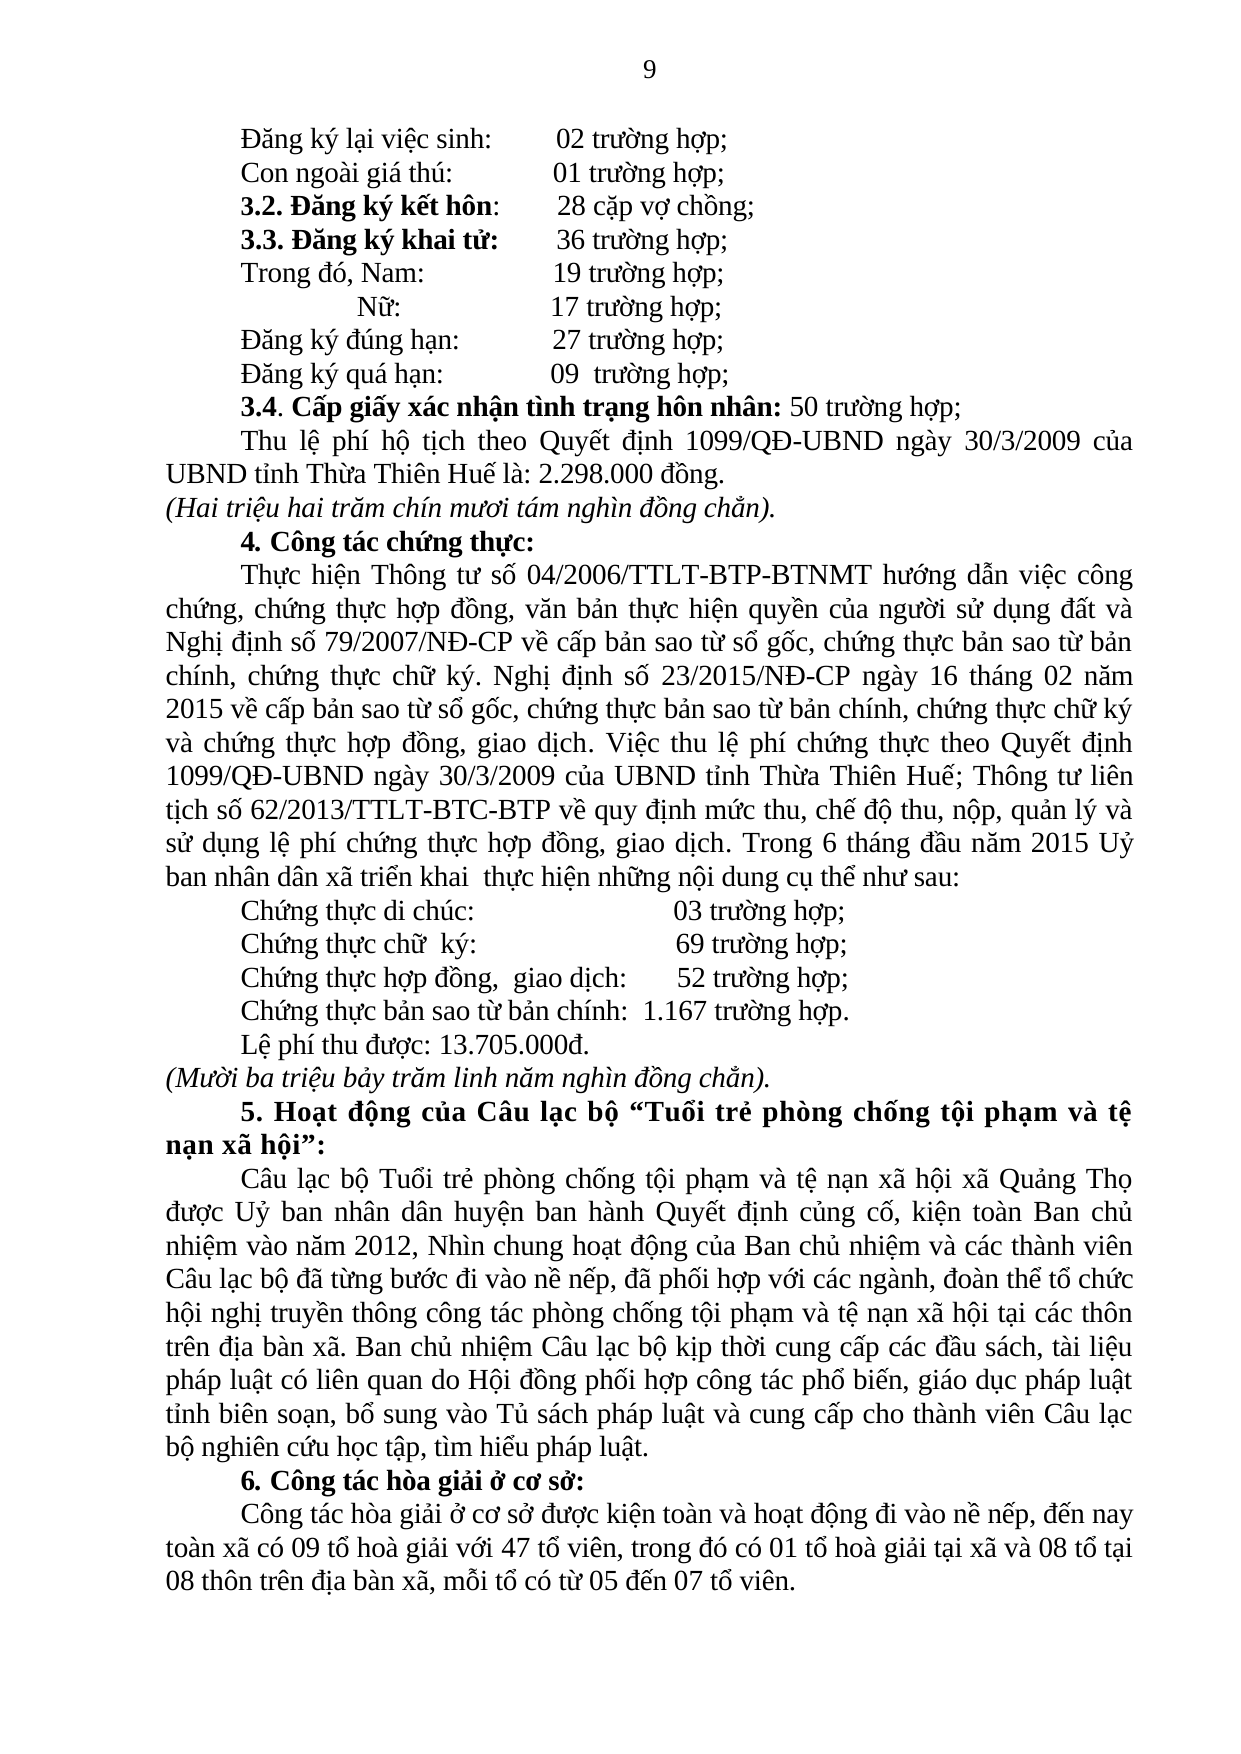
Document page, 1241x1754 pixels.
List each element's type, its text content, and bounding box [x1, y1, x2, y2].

text (Hai triệu hai trăm chín mươi tám nghìn đồng chẳn). [165, 490, 1134, 524]
text Lệ phí thu được: 13.705.000đ. [165, 1027, 1134, 1060]
text Chứng thực hợp đồng, giao dịch: 52 trường hợp; [165, 960, 1134, 993]
text Đăng ký đúng hạn: 27 trường hợp; [165, 322, 1134, 356]
text Thu lệ phí hộ tịch theo Quyết định 1099/QĐ-UBND ngày 30/3/2009 của UBND tỉnh Thừa Thiên Huế là: 2.298.000 đồng. [165, 423, 1134, 490]
text Công tác hòa giải ở cơ sở được kiện toàn và hoạt động đi vào nề nếp, đến nay toàn xã có 09 tổ hoà giải với 47 tổ viên, trong đó có 01 tổ hoà giải tại xã và 08 tổ tại 08 thôn trên địa bàn xã, mỗi tổ có từ 05 đến 07 tổ viên. [165, 1496, 1134, 1597]
text Chứng thực bản sao từ bản chính: 1.167 trường hợp. [165, 993, 1134, 1027]
text 5. Hoạt động của Câu lạc bộ “Tuổi trẻ phòng chống tội phạm và tệ nạn xã hội”: [165, 1094, 1134, 1161]
text Đăng ký lại việc sinh: 02 trường hợp; [165, 121, 1134, 155]
text 3.4. Cấp giấy xác nhận tình trạng hôn nhân: 50 trường hợp; [165, 389, 1134, 423]
text Đăng ký quá hạn: 09 trường hợp; [165, 356, 1134, 389]
text Con ngoài giá thú: 01 trường hợp; [165, 155, 1134, 188]
text 6. Công tác hòa giải ở cơ sở: [165, 1463, 1134, 1496]
text Trong đó, Nam: 19 trường hợp; [165, 255, 1134, 289]
text 4. Công tác chứng thực: [165, 524, 1134, 557]
text (Mười ba triệu bảy trăm linh năm nghìn đồng chẳn). [165, 1060, 1134, 1094]
text 3.3. Đăng ký khai tử: 36 trường hợp; [165, 222, 1134, 255]
text Chứng thực chữ ký: 69 trường hợp; [165, 926, 1134, 960]
text Chứng thực di chúc: 03 trường hợp; [165, 893, 1134, 926]
text 3.2. Đăng ký kết hôn: 28 cặp vợ chồng; [165, 188, 1134, 222]
text Thực hiện Thông tư số 04/2006/TTLT-BTP-BTNMT hướng dẫn việc công chứng, chứng thực hợp đồng, văn bản thực hiện quyền của người sử dụng đất và Nghị định số 79/2007/NĐ-CP về cấp bản sao từ sổ gốc, chứng thực bản sao từ bản chính, chứng thực chữ ký. Nghị định số 23/2015/NĐ-CP ngày 16 tháng 02 năm 2015 về cấp bản sao từ sổ gốc, chứng thực bản sao từ bản chính, chứng thực chữ ký và chứng thực hợp đồng, giao dịch. Việc thu lệ phí chứng thực theo Quyết định 1099/QĐ-UBND ngày 30/3/2009 của UBND tỉnh Thừa Thiên Huế; Thông tư liên tịch số 62/2013/TTLT-BTC-BTP về quy định mức thu, chế độ thu, nộp, quản lý và sử dụng lệ phí chứng thực hợp đồng, giao dịch. Trong 6 tháng đầu năm 2015 Uỷ ban nhân dân xã triển khai thực hiện những nội dung cụ thể như sau: [165, 557, 1134, 893]
text Nữ: 17 trường hợp; [165, 289, 1134, 322]
text Câu lạc bộ Tuổi trẻ phòng chống tội phạm và tệ nạn xã hội xã Quảng Thọ được Uỷ ban nhân dân huyện ban hành Quyết định củng cố, kiện toàn Ban chủ nhiệm vào năm 2012, Nhìn chung hoạt động của Ban chủ nhiệm và các thành viên Câu lạc bộ đã từng bước đi vào nề nếp, đã phối hợp với các ngành, đoàn thể tổ chức hội nghị truyền thông công tác phòng chống tội phạm và tệ nạn xã hội tại các thôn trên địa bàn xã. Ban chủ nhiệm Câu lạc bộ kịp thời cung cấp các đầu sách, tài liệu pháp luật có liên quan do Hội đồng phối hợp công tác phổ biến, giáo dục pháp luật tỉnh biên soạn, bổ sung vào Tủ sách pháp luật và cung cấp cho thành viên Câu lạc bộ nghiên cứu học tập, tìm hiểu pháp luật. [165, 1161, 1134, 1463]
